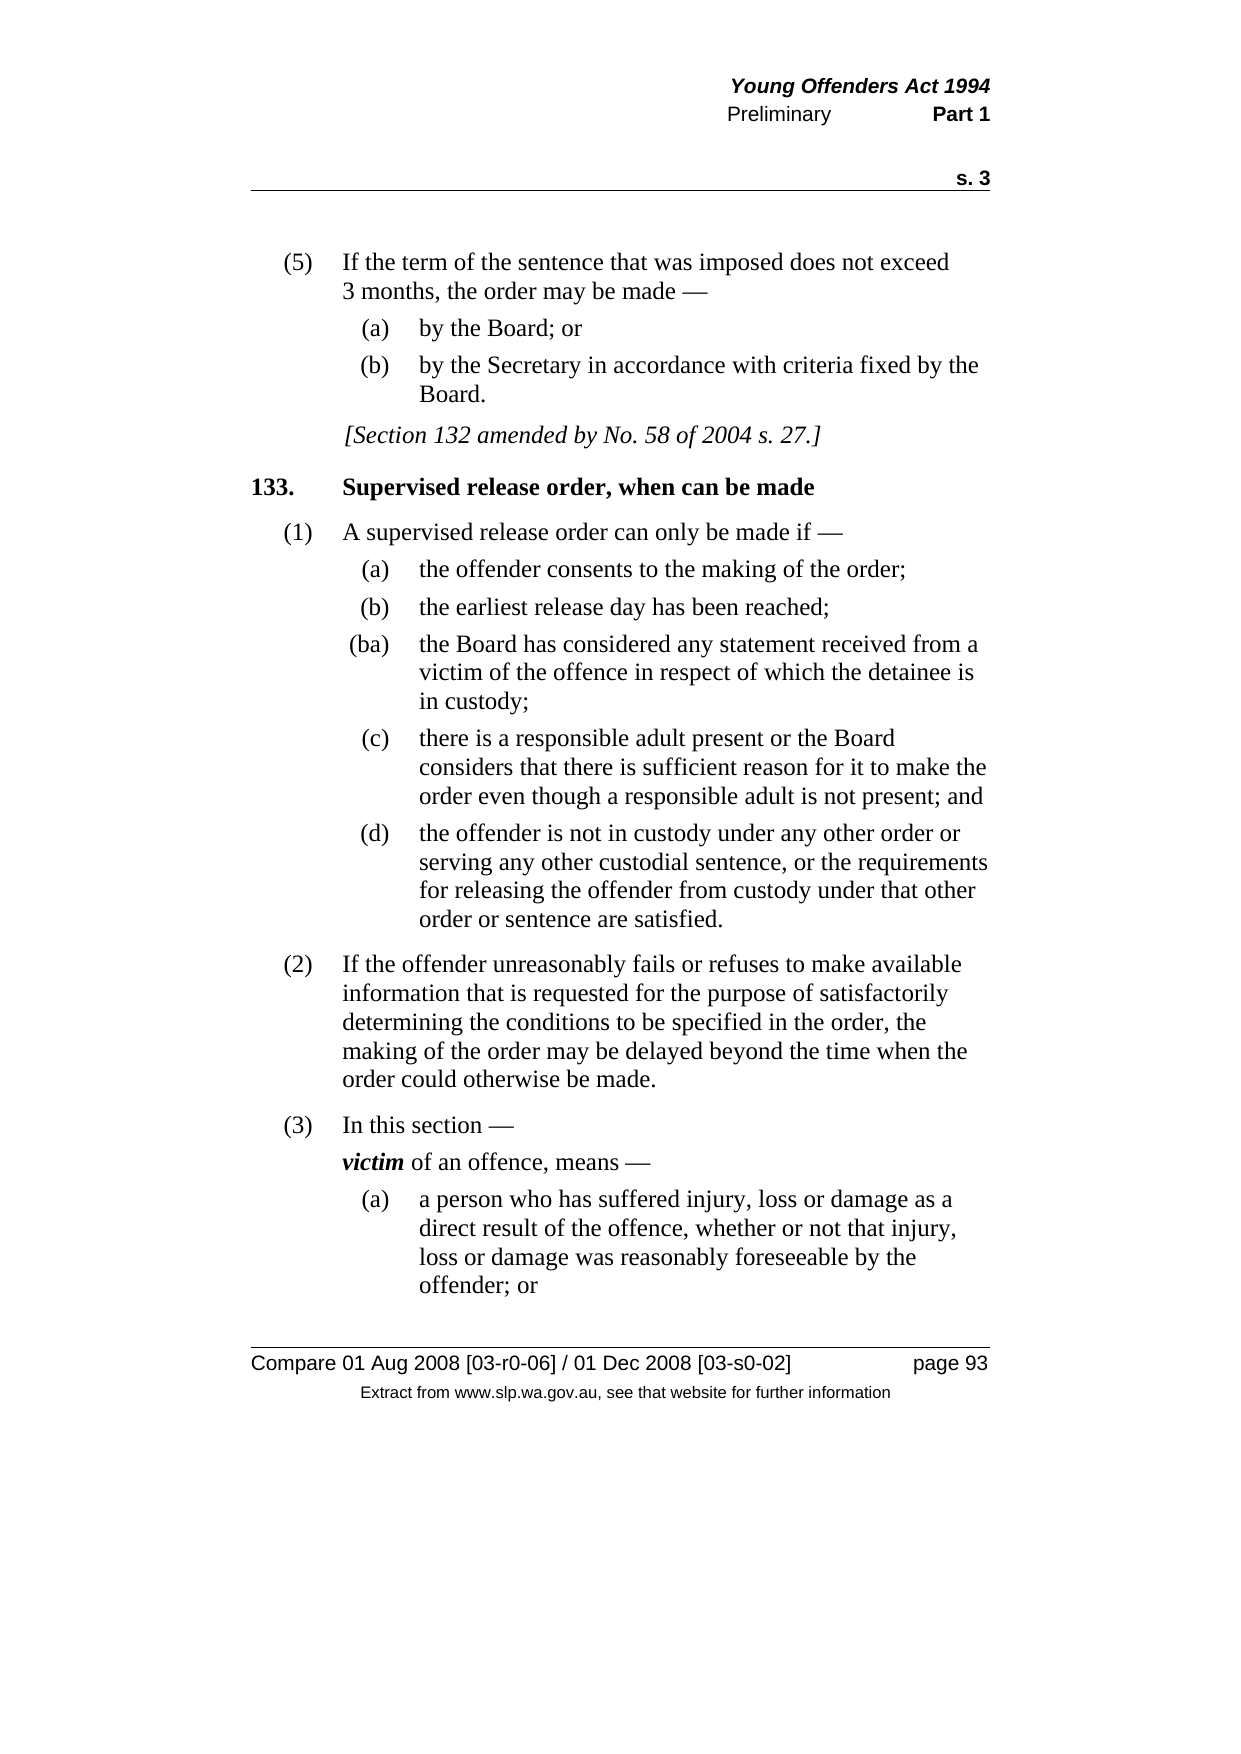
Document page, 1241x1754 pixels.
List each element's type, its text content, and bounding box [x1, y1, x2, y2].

text (3) In this section — [251, 1110, 990, 1139]
text (a) the offender consents to the making of the order; [251, 554, 990, 583]
text (2) If the offender unreasonably fails or refuses to make available information that is requested for the purpose of satisfactorily determining the conditions to be specified in the order, the making of the order may be delayed beyond the time when the order could otherwise be made. [251, 949, 990, 1093]
text (1) A supervised release order can only be made if — [251, 517, 990, 546]
text (b) by the Secretary in accordance with criteria fixed by the Board. [251, 350, 990, 408]
text (5) If the term of the sentence that was imposed does not exceed 3 months, the order may be made — [251, 247, 990, 305]
text victim of an offence, means — [251, 1147, 990, 1176]
text (c) there is a responsible adult present or the Board considers that there is sufficient reason for it to make the order even though a responsible adult is not present; and [251, 723, 990, 809]
text [Section 132 amended by No. 58 of 2004 s. 27.] [251, 420, 990, 449]
text (d) the offender is not in custody under any other order or serving any other custodial sentence, or the requirements for releasing the offender from custody under that other order or sentence are satisfied. [251, 818, 990, 933]
text (ba) the Board has considered any statement received from a victim of the offence in respect of which the detainee is in custody; [251, 629, 990, 715]
text (a) by the Board; or [251, 313, 990, 342]
text (a) a person who has suffered injury, loss or damage as a direct result of the offence, whether or not that injury, loss or damage was reasonably foreseeable by the offender; or [251, 1184, 990, 1299]
text (b) the earliest release day has been reached; [251, 592, 990, 620]
subtitle 133. Supervised release order, when can be made [251, 472, 990, 501]
